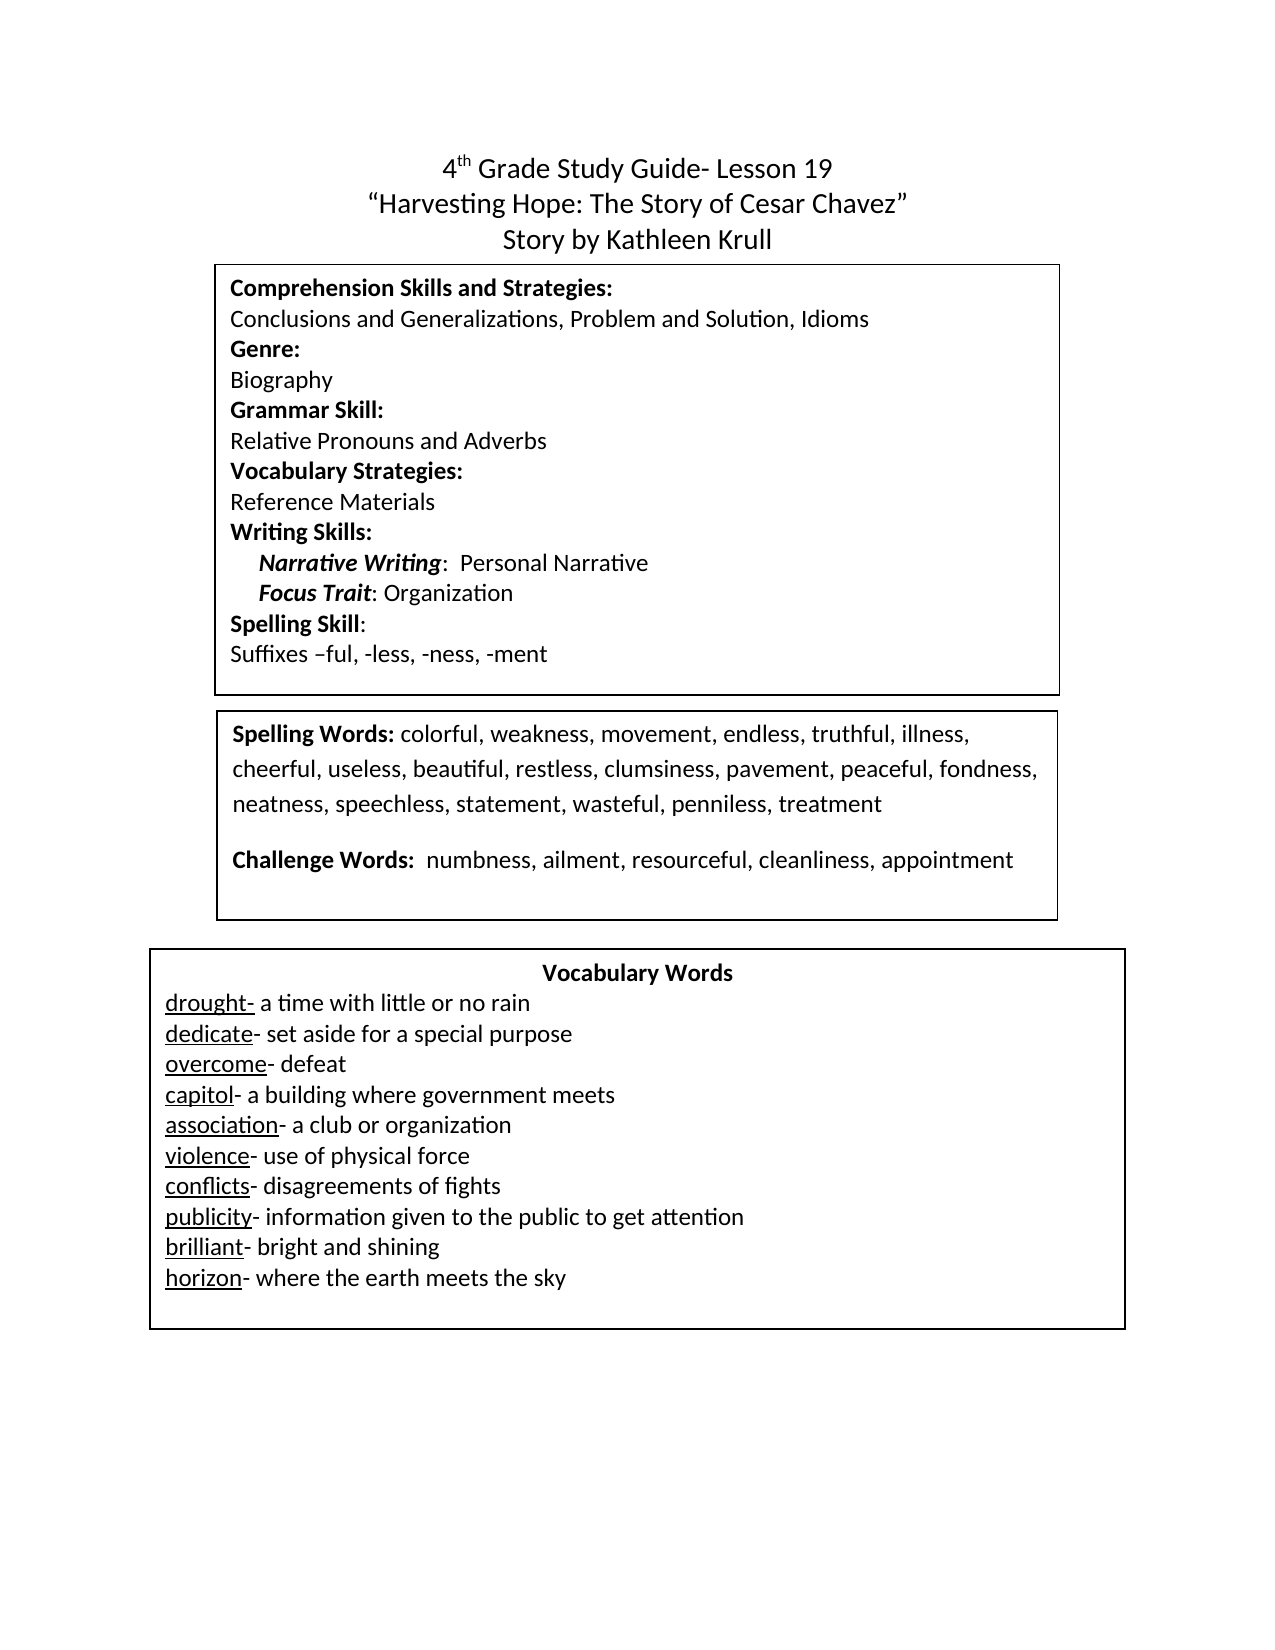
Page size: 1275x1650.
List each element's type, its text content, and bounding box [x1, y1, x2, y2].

text Story by Kathleen Krull [150, 221, 1125, 257]
text “Harvesting Hope: The Story of Cesar Chavez” [150, 186, 1125, 221]
text 4th Grade Study Guide- Lesson 19 [150, 150, 1125, 186]
